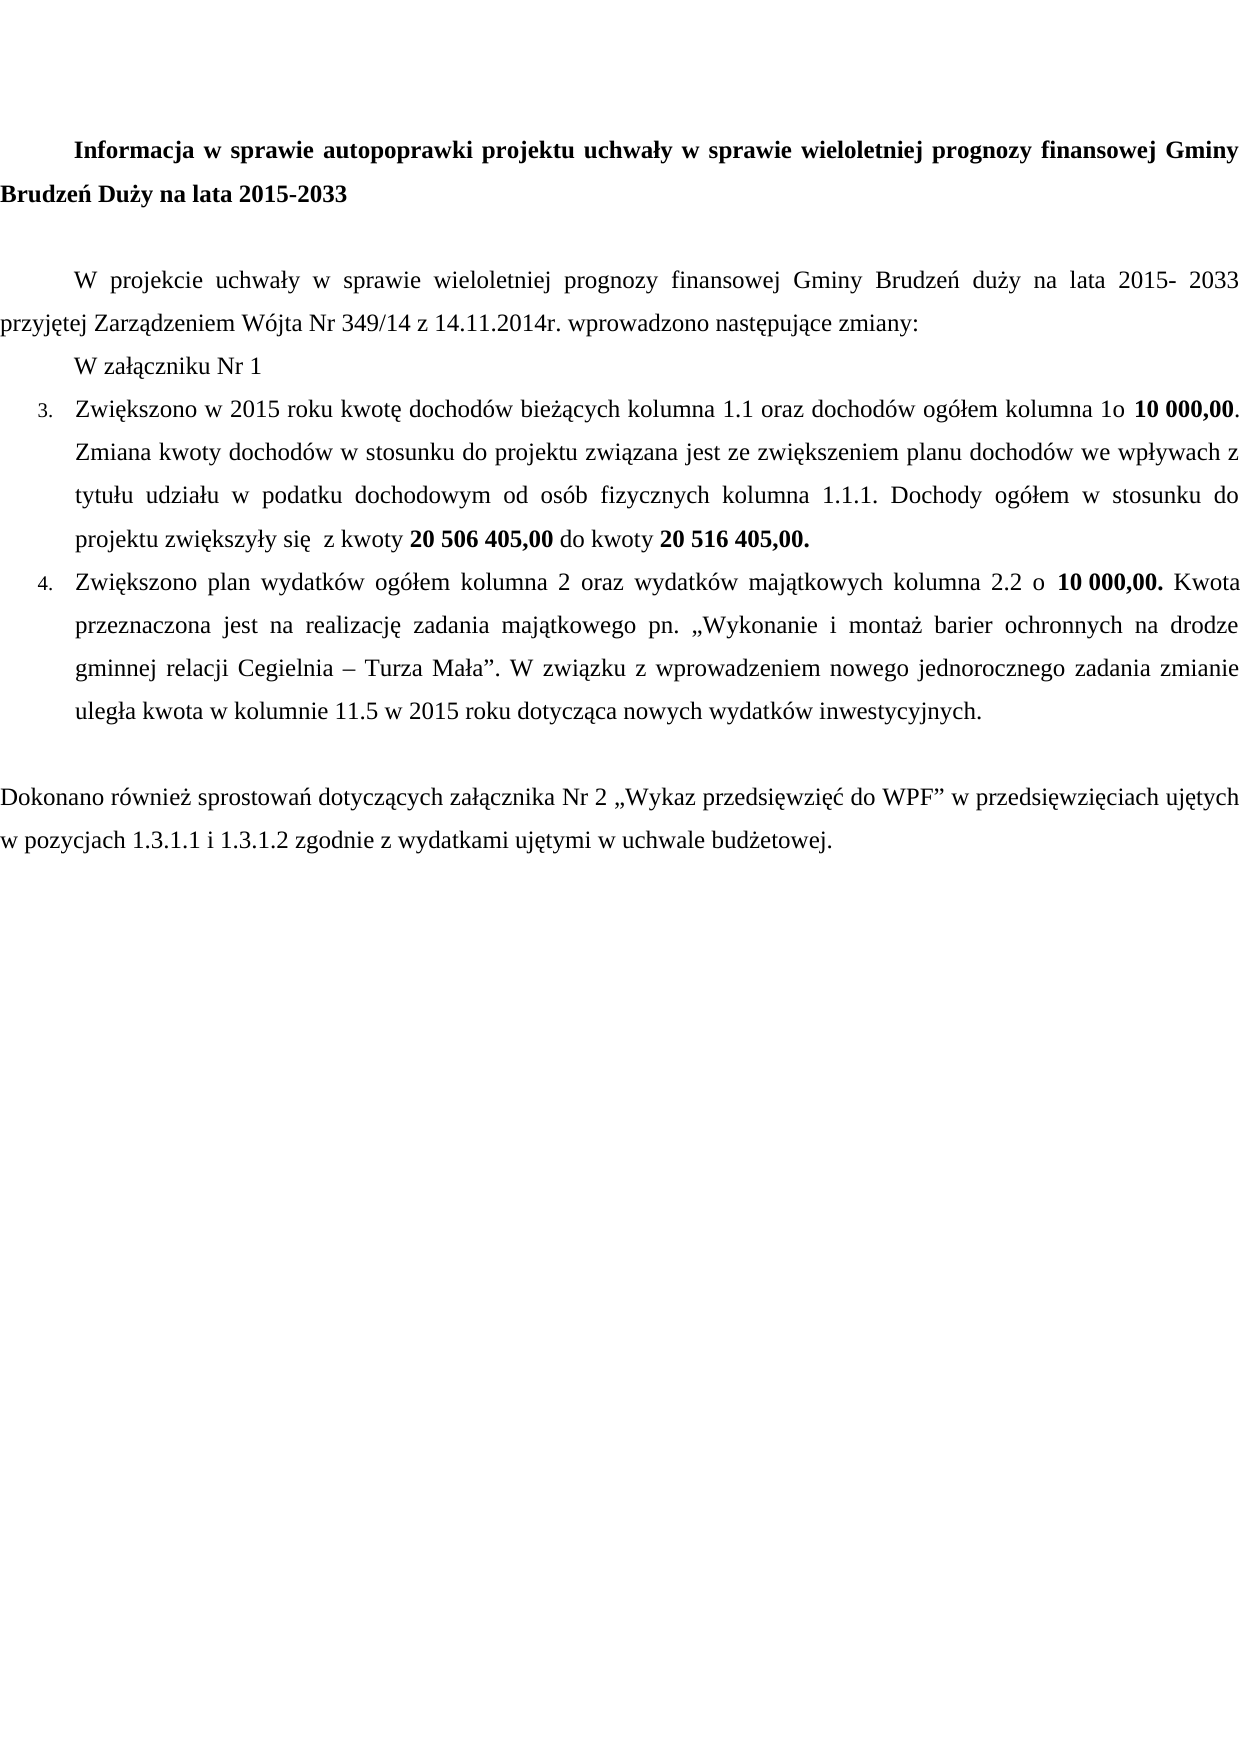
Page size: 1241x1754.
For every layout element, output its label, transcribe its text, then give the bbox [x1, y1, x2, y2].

text W załączniku Nr 1 [0, 351, 1240, 380]
text Informacja w sprawie autopoprawki projektu uchwały w sprawie wieloletniej prognozy finansowej Gminy Brudzeń Duży na lata 2015-2033 [0, 136, 1240, 207]
text Dokonano również sprostowań dotyczących załącznika Nr 2 „Wykaz przedsięwzięć do WPF” w przedsięwzięciach ujętych w pozycjach 1.3.1.1 i 1.3.1.2 zgodnie z wydatkami ujętymi w uchwale budżetowej. [0, 782, 1240, 854]
list Zwiększono plan wydatków ogółem kolumna 2 oraz wydatków majątkowych kolumna 2.2 o 10 000,00. Kwota przeznaczona jest na realizację zadania majątkowego pn. „Wykonanie i montaż barier ochronnych na drodze gminnej relacji Cegielnia – Turza Mała”. W związku z wprowadzeniem nowego jednorocznego zadania zmianie uległa kwota w kolumnie 11.5 w 2015 roku dotycząca nowych wydatków inwestycyjnych. [37, 567, 1240, 725]
text W projekcie uchwały w sprawie wieloletniej prognozy finansowej Gminy Brudzeń duży na lata 2015- 2033 przyjętej Zarządzeniem Wójta Nr 349/14 z 14.11.2014r. wprowadzono następujące zmiany: [0, 265, 1240, 337]
list Zwiększono w 2015 roku kwotę dochodów bieżących kolumna 1.1 oraz dochodów ogółem kolumna 1o 10 000,00. Zmiana kwoty dochodów w stosunku do projektu związana jest ze zwiększeniem planu dochodów we wpływach z tytułu udziału w podatku dochodowym od osób fizycznych kolumna 1.1.1. Dochody ogółem w stosunku do projektu zwiększyły się z kwoty 20 506 405,00 do kwoty 20 516 405,00. [37, 394, 1240, 552]
